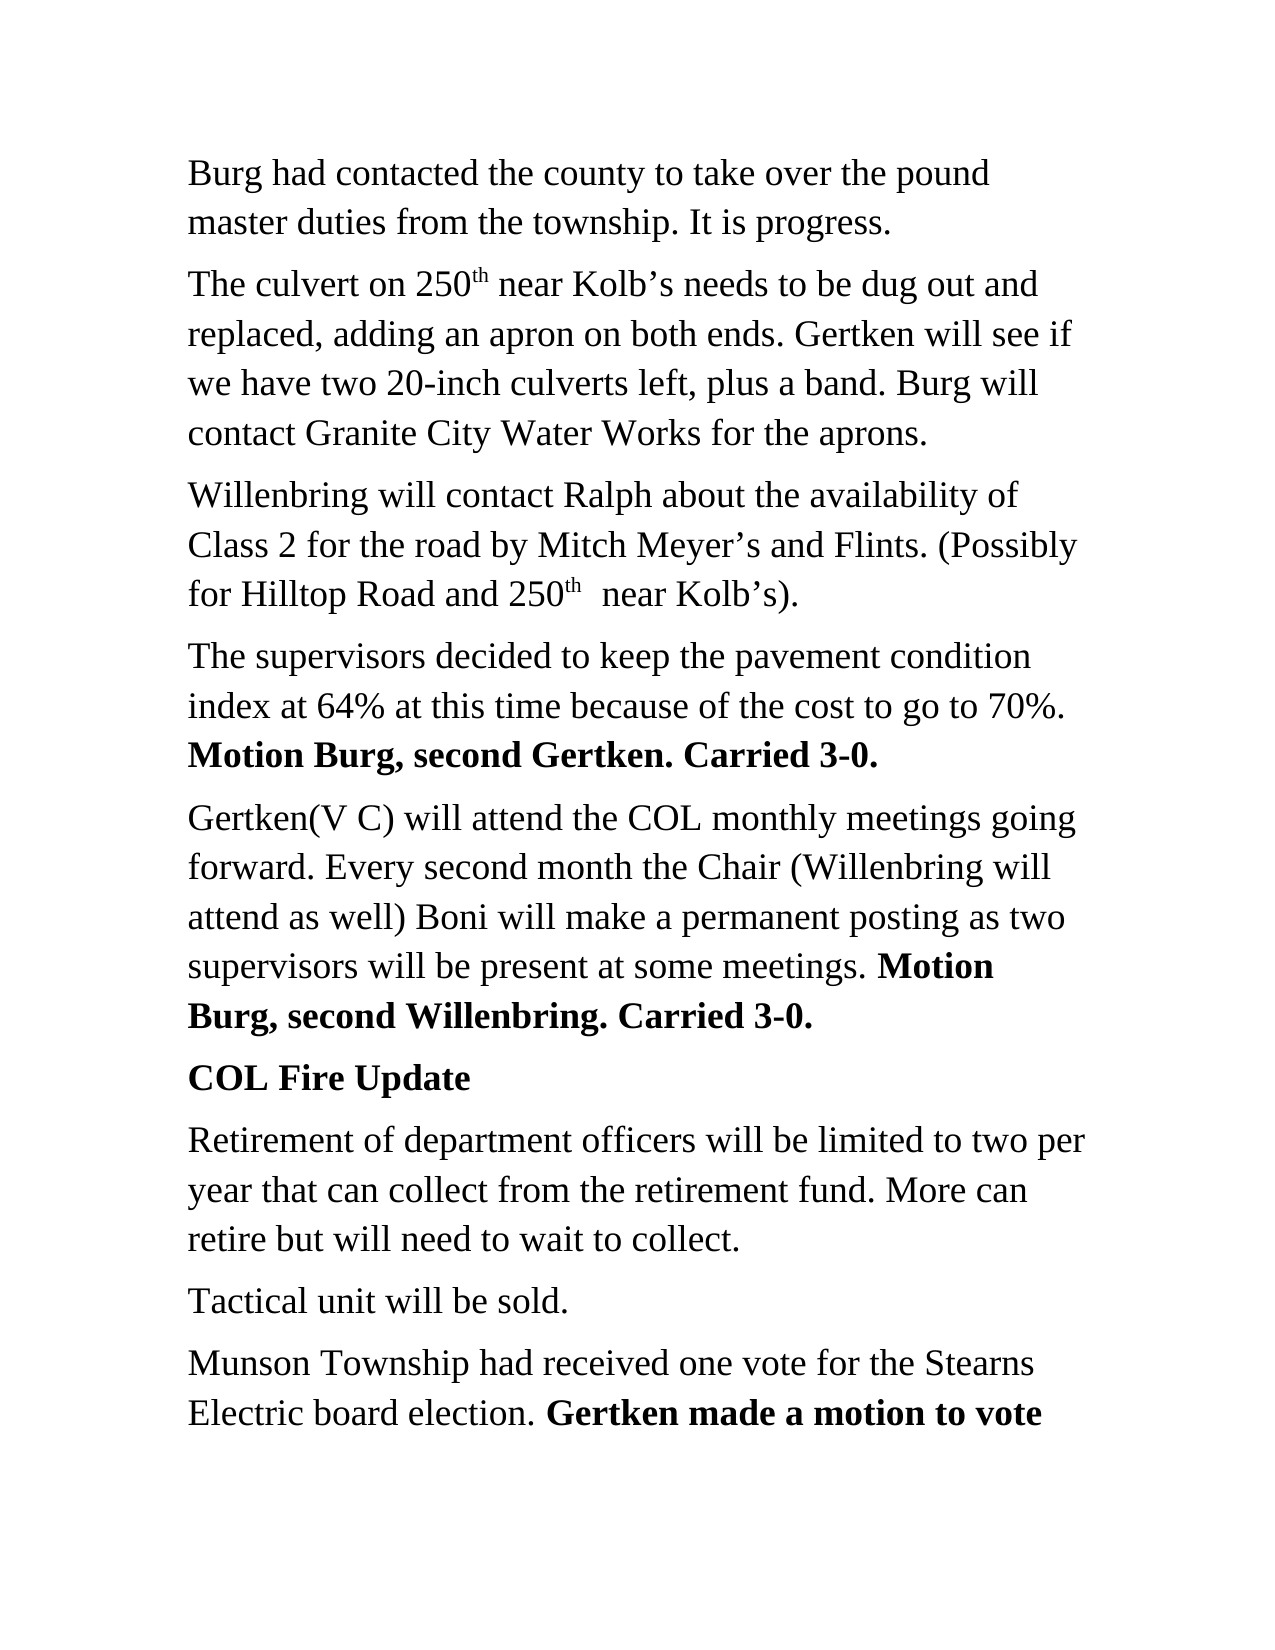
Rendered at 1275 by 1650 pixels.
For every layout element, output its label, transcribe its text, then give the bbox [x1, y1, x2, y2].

text Retirement of department officers will be limited to two per year that can collect from the retirement fund. More can retire but will need to wait to collect. [187, 1117, 1087, 1260]
text The supervisors decided to keep the pavement condition index at 64% at this time because of the cost to go to 70%. Motion Burg, second Gertken. Carried 3-0. [187, 634, 1087, 776]
text Willenbring will contact Ralph about the availability of Class 2 for the road by Mitch Meyer’s and Flints. (Possibly for Hilltop Road and 250th near Kolb’s). [187, 472, 1087, 615]
text Tactical unit will be sold. [187, 1279, 1087, 1322]
text COL Fire Update [187, 1055, 1087, 1098]
text The culvert on 250th near Kolb’s needs to be dug out and replaced, adding an apron on both ends. Gertken will see if we have two 20-inch culverts left, plus a band. Burg will contact Granite City Water Works for the aprons. [187, 262, 1087, 453]
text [187, 1341, 1087, 1433]
text Burg had contacted the county to take over the pound master duties from the township. It is progress. [187, 150, 1087, 243]
text Gertken(V C) will attend the COL monthly meetings going forward. Every second month the Chair (Willenbring will attend as well) Boni will make a permanent posting as two supervisors will be present at some meetings. Motion Burg, second Willenbring. Carried 3-0. [187, 795, 1087, 1036]
